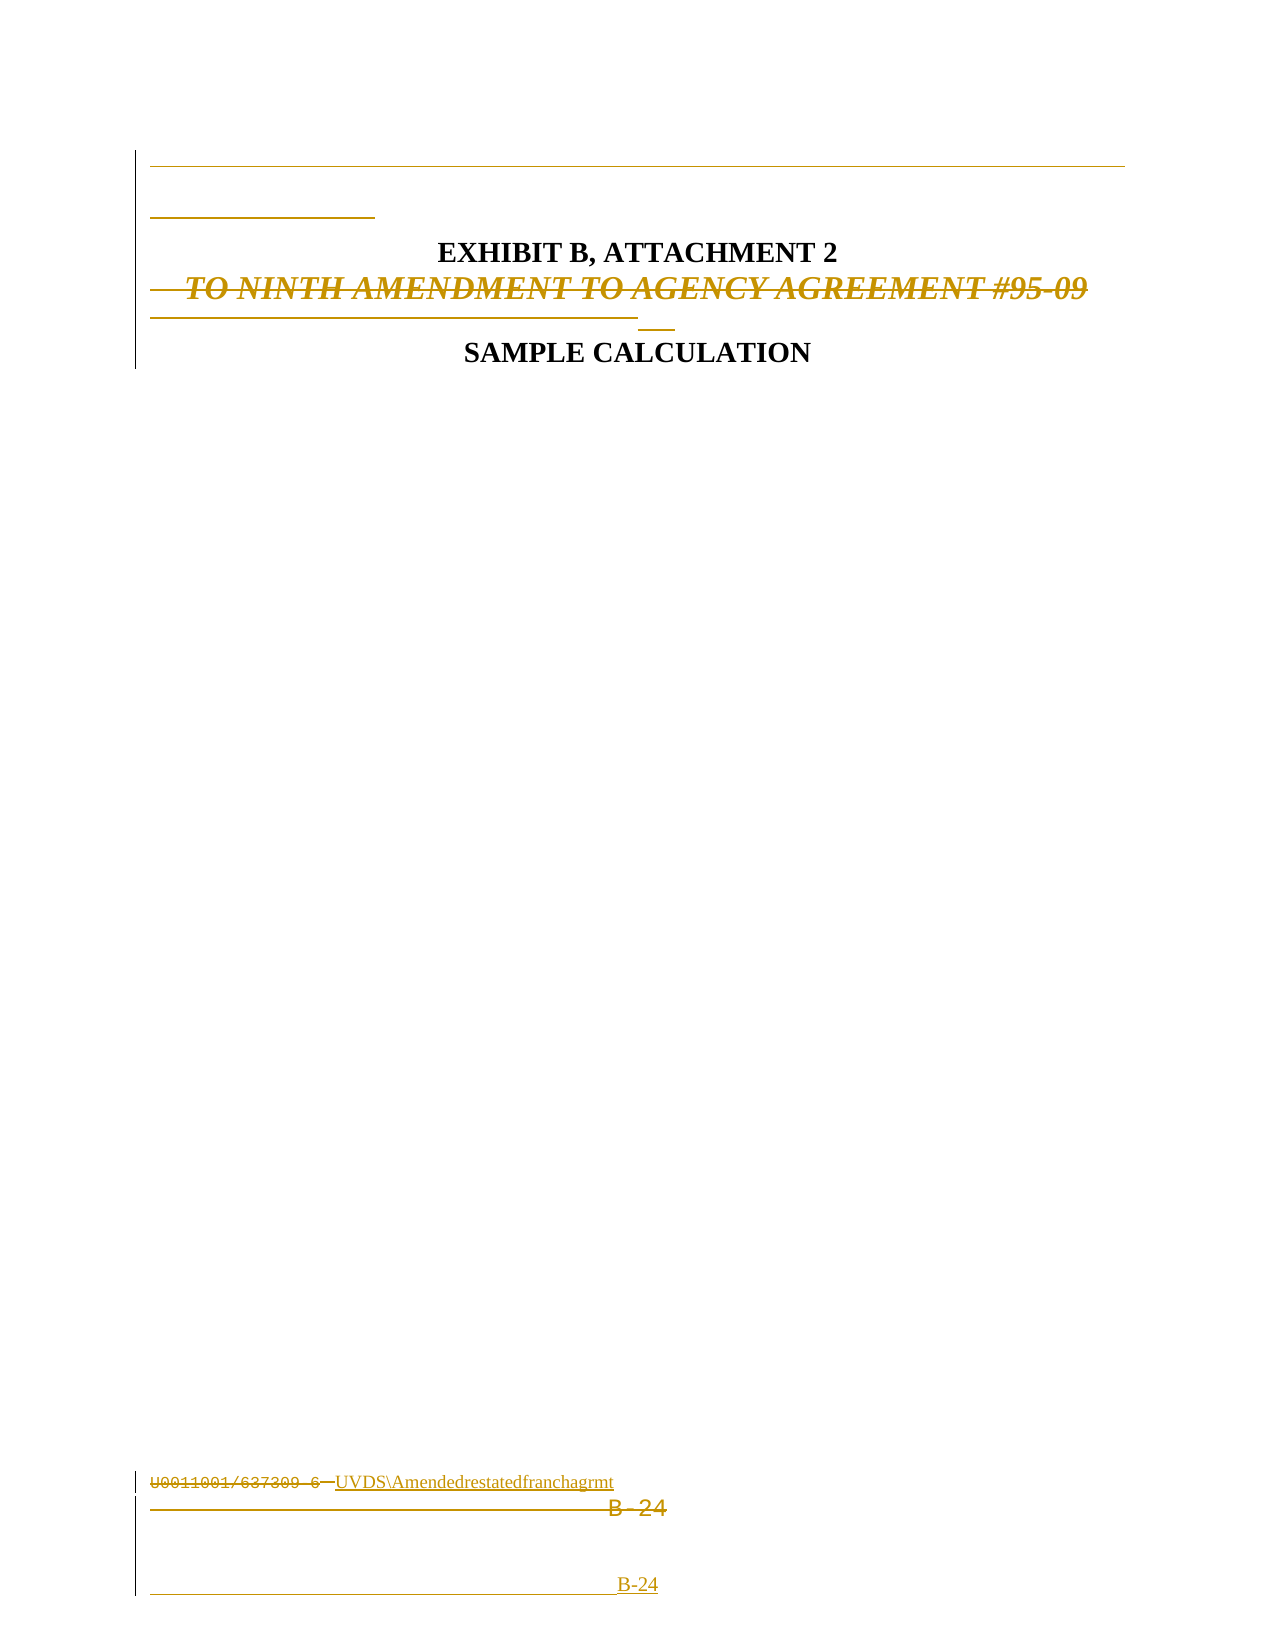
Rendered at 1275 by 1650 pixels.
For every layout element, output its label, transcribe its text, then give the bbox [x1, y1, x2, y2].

text EXHIBIT B, ATTACHMENT 2 [150, 235, 1125, 268]
text SAMPLE CALCULATION [150, 335, 1125, 369]
